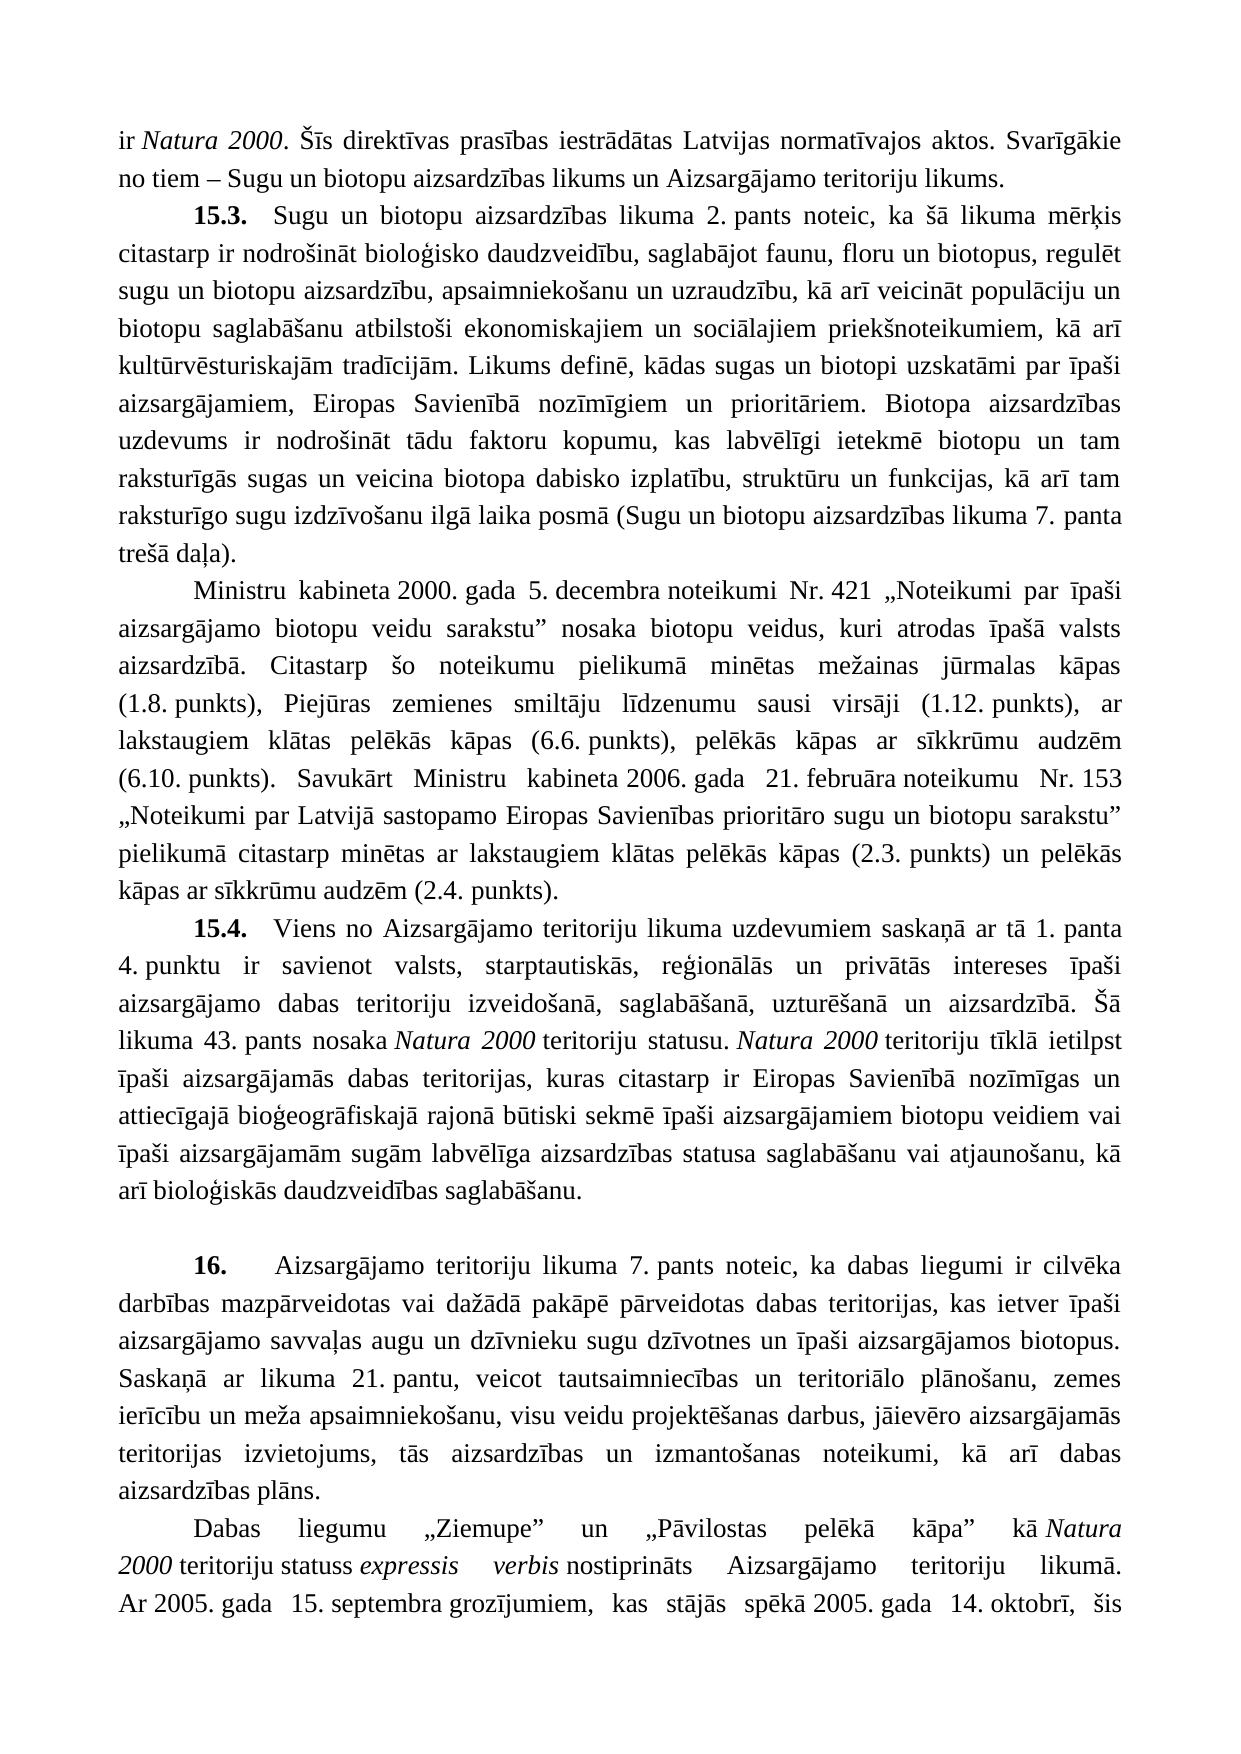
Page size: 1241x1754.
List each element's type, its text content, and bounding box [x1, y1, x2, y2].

text 15.3. Sugu un biotopu aizsardzības likuma 2. pants noteic, ka šā likuma mērķis citastarp ir nodrošināt bioloģisko daudzveidību, saglabājot faunu, floru un biotopus, regulēt sugu un biotopu aizsardzību, apsaimniekošanu un uzraudzību, kā arī veicināt populāciju un biotopu saglabāšanu atbilstoši ekonomiskajiem un sociālajiem priekšnoteikumiem, kā arī kultūrvēsturiskajām tradīcijām. Likums definē, kādas sugas un biotopi uzskatāmi par īpaši aizsargājamiem, Eiropas Savienībā nozīmīgiem un prioritāriem. Biotopa aizsardzības uzdevums ir nodrošināt tādu faktoru kopumu, kas labvēlīgi ietekmē biotopu un tam raksturīgās sugas un veicina biotopa dabisko izplatību, struktūru un funkcijas, kā arī tam raksturīgo sugu izdzīvošanu ilgā laika posmā (Sugu un biotopu aizsardzības likuma 7. panta trešā daļa). [118, 193, 1122, 568]
text 15.4. Viens no Aizsargājamo teritoriju likuma uzdevumiem saskaņā ar tā 1. panta 4. punktu ir savienot valsts, starptautiskās, reģionālās un privātās intereses īpaši aizsargājamo dabas teritoriju izveidošanā, saglabāšanā, uzturēšanā un aizsardzībā. Šā likuma 43. pants nosaka Natura 2000 teritoriju statusu. Natura 2000 teritoriju tīklā ietilpst īpaši aizsargājamās dabas teritorijas, kuras citastarp ir Eiropas Savienībā nozīmīgas un attiecīgajā bioģeogrāfiskajā rajonā būtiski sekmē īpaši aizsargājamiem biotopu veidiem vai īpaši aizsargājamām sugām labvēlīga aizsardzības statusa saglabāšanu vai atjaunošanu, kā arī bioloģiskās daudzveidības saglabāšanu. [118, 906, 1122, 1206]
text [118, 1506, 1122, 1618]
text 16. Aizsargājamo teritoriju likuma 7. pants noteic, ka dabas liegumi ir cilvēka darbības mazpārveidotas vai dažādā pakāpē pārveidotas dabas teritorijas, kas ietver īpaši aizsargājamo savvaļas augu un dzīvnieku sugu dzīvotnes un īpaši aizsargājamos biotopus. Saskaņā ar likuma 21. pantu, veicot tautsaimniecības un teritoriālo plānošanu, zemes ierīcību un meža apsaimniekošanu, visu veidu projektēšanas darbus, jāievēro aizsargājamās teritorijas izvietojums, tās aizsardzības un izmantošanas noteikumi, kā arī dabas aizsardzības plāns. [118, 1243, 1122, 1506]
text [118, 118, 1122, 193]
text Ministru kabineta 2000. gada 5. decembra noteikumi Nr. 421 „Noteikumi par īpaši aizsargājamo biotopu veidu sarakstu” nosaka biotopu veidus, kuri atrodas īpašā valsts aizsardzībā. Citastarp šo noteikumu pielikumā minētas mežainas jūrmalas kāpas (1.8. punkts), Piejūras zemienes smiltāju līdzenumu sausi virsāji (1.12. punkts), ar lakstaugiem klātas pelēkās kāpas (6.6. punkts), pelēkās kāpas ar sīkkrūmu audzēm (6.10. punkts). Savukārt Ministru kabineta 2006. gada 21. februāra noteikumu Nr. 153 „Noteikumi par Latvijā sastopamo Eiropas Savienības prioritāro sugu un biotopu sarakstu” pielikumā citastarp minētas ar lakstaugiem klātas pelēkās kāpas (2.3. punkts) un pelēkās kāpas ar sīkkrūmu audzēm (2.4. punkts). [118, 568, 1122, 906]
